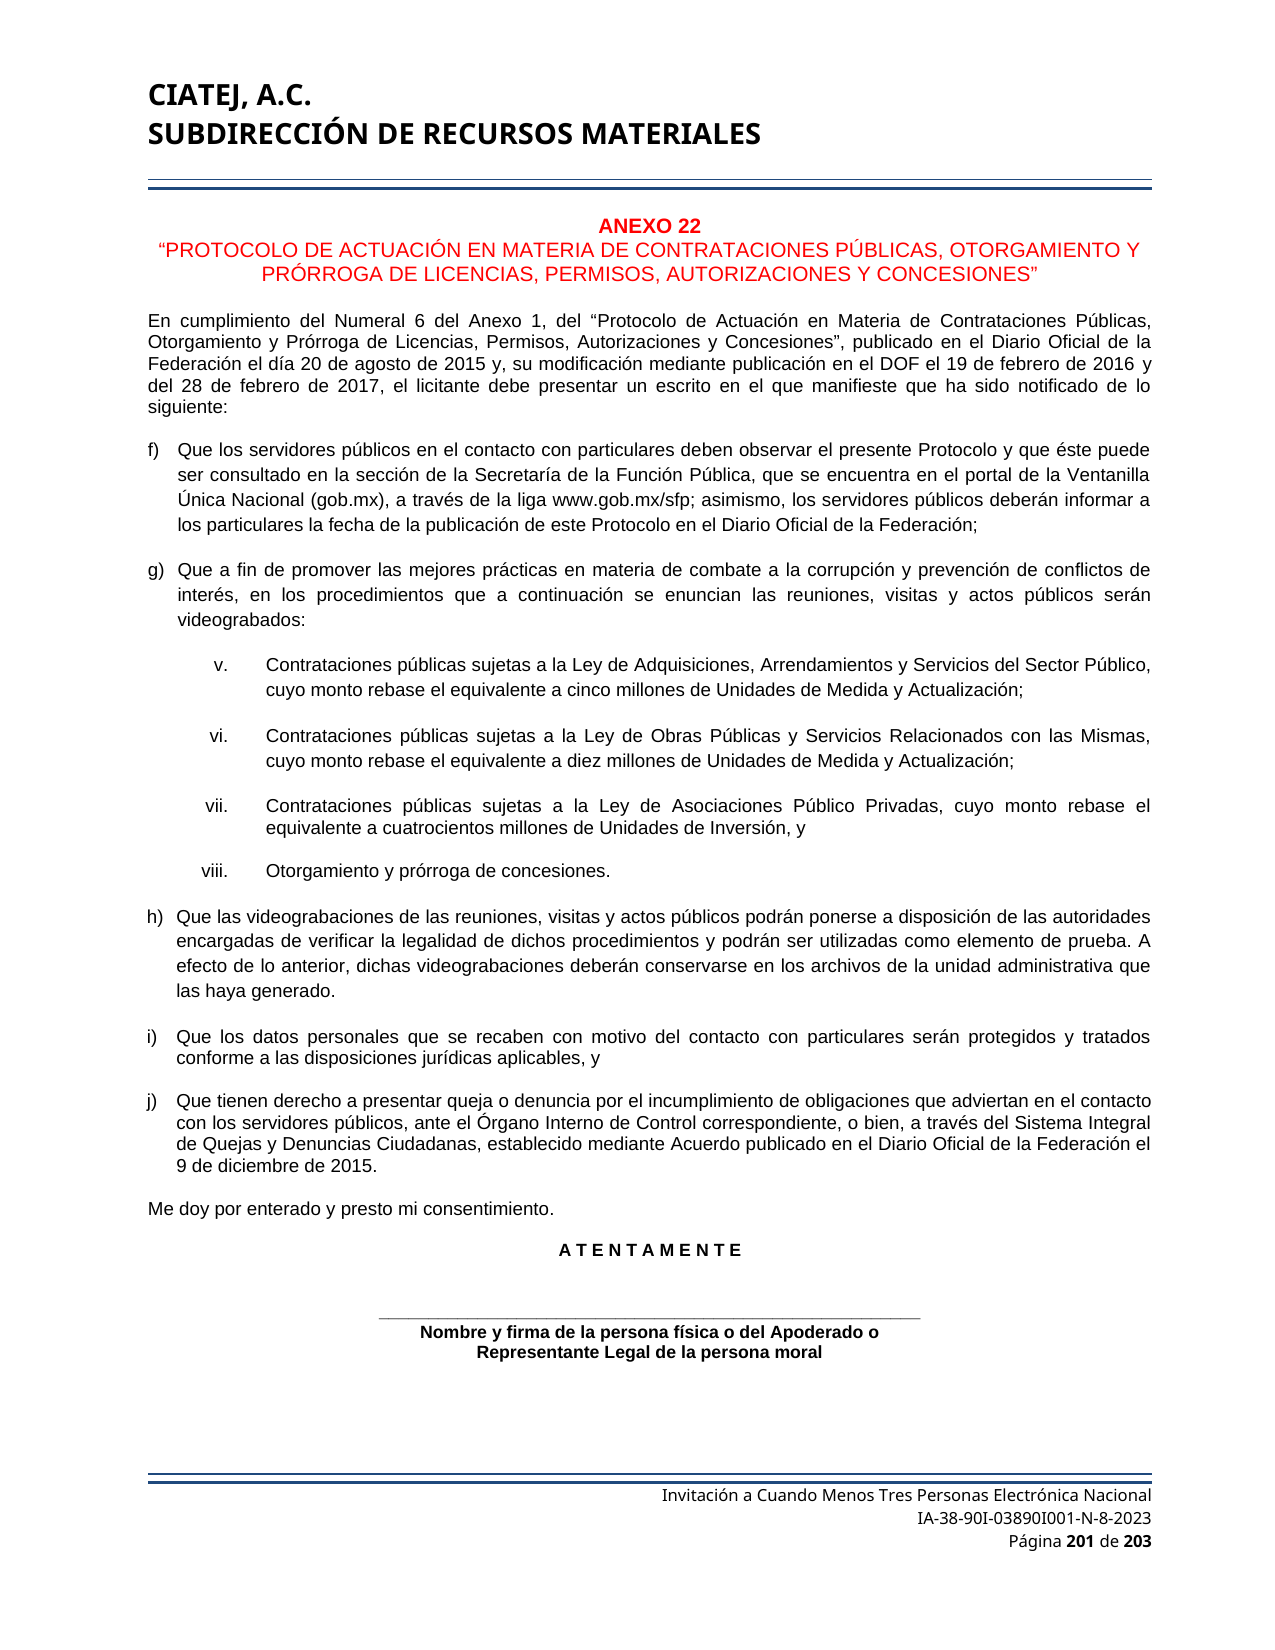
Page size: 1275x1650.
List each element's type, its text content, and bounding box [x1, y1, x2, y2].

text En cumplimiento del Numeral 6 del Anexo 1, del “Protocolo de Actuación en Materia de Contrataciones Públicas, Otorgamiento y Prórroga de Licencias, Permisos, Autorizaciones y Concesiones”, publicado en el Diario Oficial de la Federación el día 20 de agosto de 2015 y, su modificación mediante publicación en el DOF el 19 de febrero de 2016 y del 28 de febrero de 2017, el licitante debe presentar un escrito en el que manifieste que ha sido notificado de lo siguiente: [148, 310, 1152, 417]
list Contrataciones públicas sujetas a la Ley de Asociaciones Público Privadas, cuyo monto rebase el equivalente a cuatrocientos millones de Unidades de Inversión, y [228, 795, 1152, 838]
list Contrataciones públicas sujetas a la Ley de Adquisiciones, Arrendamientos y Servicios del Sector Público, cuyo monto rebase el equivalente a cinco millones de Unidades de Medida y Actualización; [228, 654, 1152, 701]
list Otorgamiento y prórroga de concesiones. [228, 860, 1152, 881]
list Contrataciones públicas sujetas a la Ley de Obras Públicas y Servicios Relacionados con las Mismas, cuyo monto rebase el equivalente a diez millones de Unidades de Medida y Actualización; [228, 725, 1152, 771]
text _______________________________________________________ [148, 1301, 1152, 1322]
list Que las videograbaciones de las reuniones, visitas y actos públicos podrán ponerse a disposición de las autoridades encargadas de verificar la legalidad de dichos procedimientos y podrán ser utilizadas como elemento de prueba. A efecto de lo anterior, dichas videograbaciones deberán conservarse en los archivos de la unidad administrativa que las haya generado. [147, 905, 1152, 1001]
text Nombre y firma de la persona física o del Apoderado o [148, 1322, 1152, 1342]
text Me doy por enterado y presto mi consentimiento. [148, 1198, 1152, 1219]
text “PROTOCOLO DE ACTUACIÓN EN MATERIA DE CONTRATACIONES PÚBLICAS, OTORGAMIENTO Y PRÓRROGA DE LICENCIAS, PERMISOS, AUTORIZACIONES Y CONCESIONES” [148, 238, 1152, 286]
list Que tienen derecho a presentar queja o denuncia por el incumplimiento de obligaciones que adviertan en el contacto con los servidores públicos, ante el Órgano Interno de Control correspondiente, o bien, a través del Sistema Integral de Quejas y Denuncias Ciudadanas, establecido mediante Acuerdo publicado en el Diario Oficial de la Federación el 9 de diciembre de 2015. [147, 1090, 1152, 1176]
text ANEXO 22 [148, 214, 1152, 238]
list Que los datos personales que se recaben con motivo del contacto con particulares serán protegidos y tratados conforme a las disposiciones jurídicas aplicables, y [147, 1025, 1152, 1068]
list Que a fin de promover las mejores prácticas en materia de combate a la corrupción y prevención de conflictos de interés, en los procedimientos que a continuación se enuncian las reuniones, visitas y actos públicos serán videograbados: [148, 559, 1152, 630]
text A T E N T A M E N T E [148, 1240, 1152, 1260]
list Que los servidores públicos en el contacto con particulares deben observar el presente Protocolo y que éste puede ser consultado en la sección de la Secretaría de la Función Pública, que se encuentra en el portal de la Ventanilla Única Nacional (gob.mx), a través de la liga www.gob.mx/sfp; asimismo, los servidores públicos deberán informar a los particulares la fecha de la publicación de este Protocolo en el Diario Oficial de la Federación; [148, 439, 1152, 535]
text Representante Legal de la persona moral [148, 1342, 1152, 1362]
